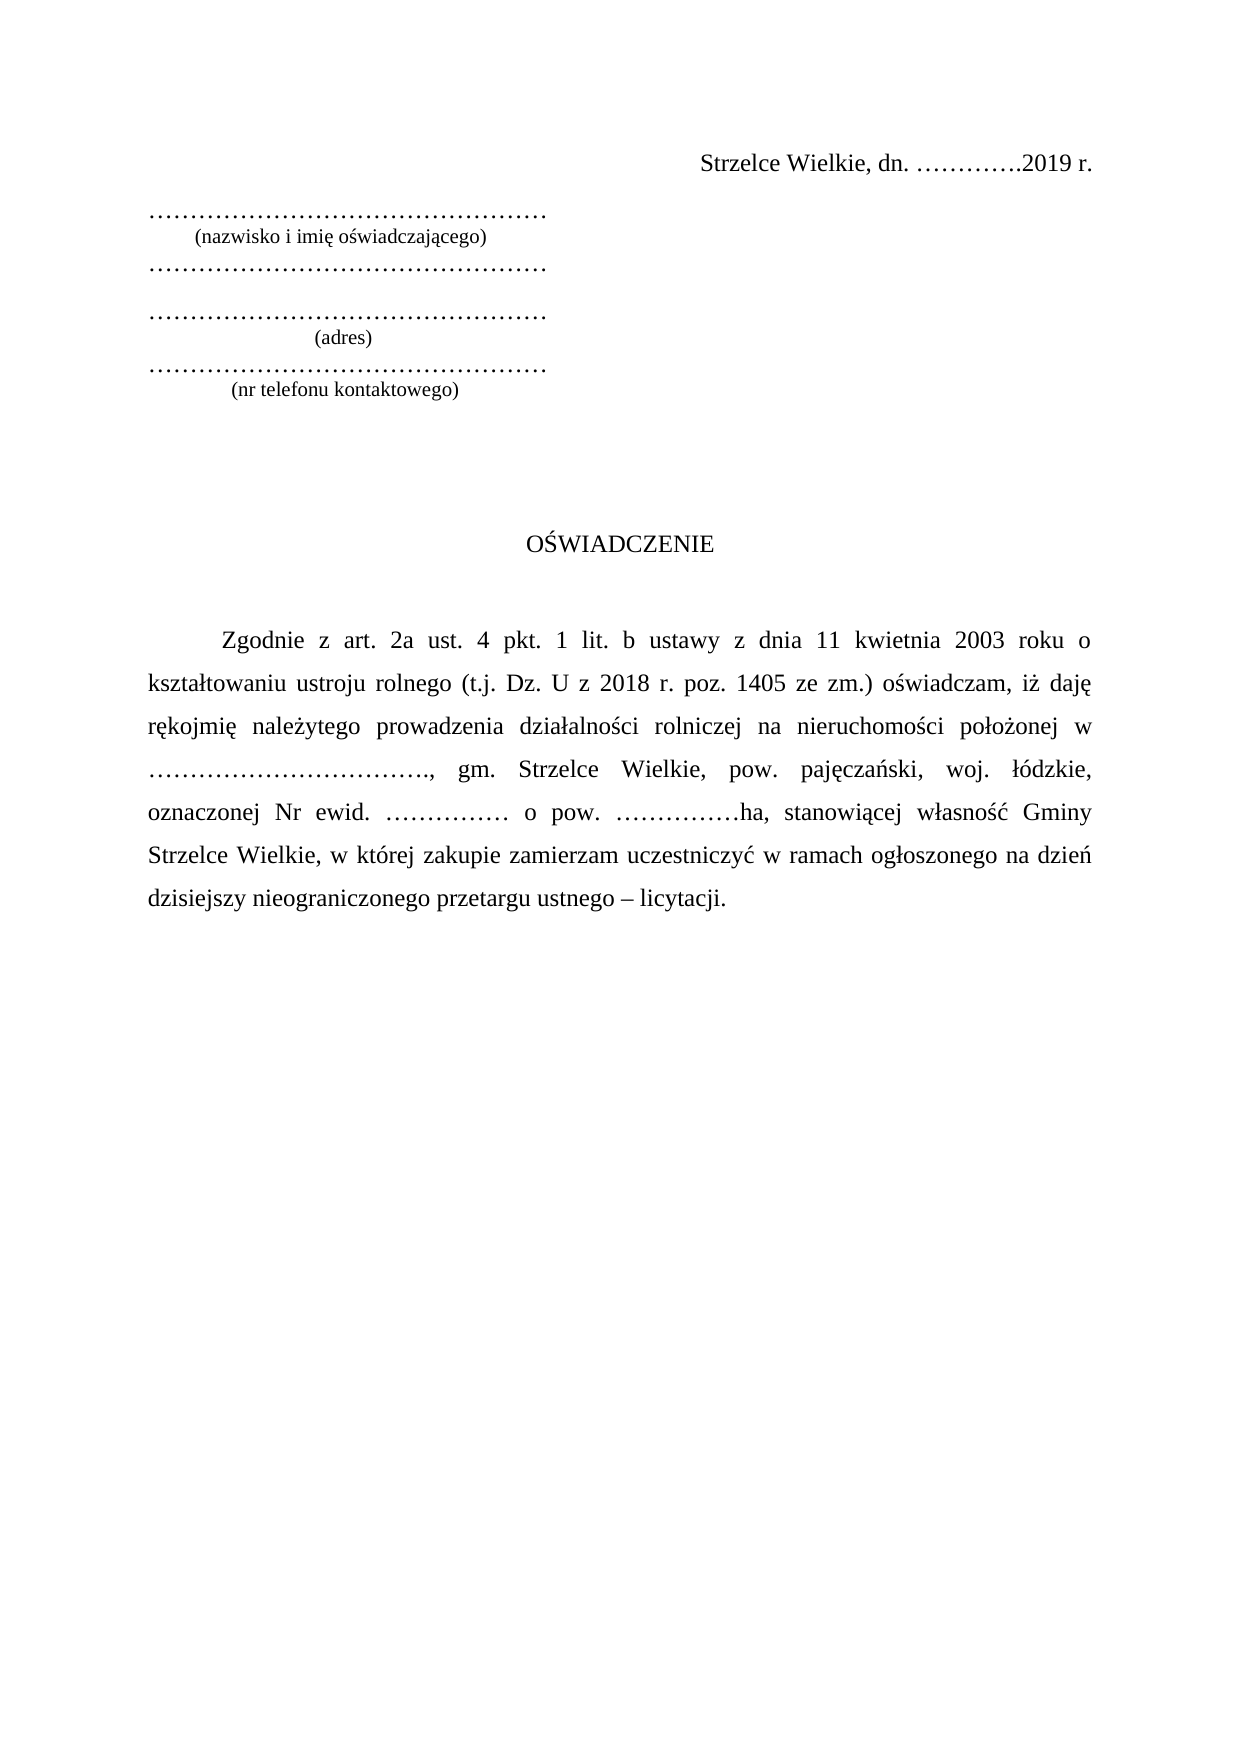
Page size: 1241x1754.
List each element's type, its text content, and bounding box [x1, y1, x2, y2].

text ………………………………………… [148, 248, 1093, 277]
text OŚWIADCZENIE [148, 529, 1093, 558]
text Strzelce Wielkie, dn. ………….2019 r. [148, 148, 1093, 176]
text (nazwisko i imię oświadczającego) [148, 224, 1093, 248]
text ………………………………………… [148, 349, 1093, 377]
text (adres) [148, 324, 1093, 349]
text (nr telefonu kontaktowego) [148, 377, 1093, 401]
text Zgodnie z art. 2a ust. 4 pkt. 1 lit. b ustawy z dnia 11 kwietnia 2003 roku o kształtowaniu ustroju rolnego (t.j. Dz. U z 2018 r. poz. 1405 ze zm.) oświadczam, iż daję rękojmię należytego prowadzenia działalności rolniczej na nieruchomości położonej w ……………………………., gm. Strzelce Wielkie, pow. pajęczański, woj. łódzkie, oznaczonej Nr ewid. …………… o pow. ……………ha, stanowiącej własność Gminy Strzelce Wielkie, w której zakupie zamierzam uczestniczyć w ramach ogłoszonego na dzień dzisiejszy nieograniczonego przetargu ustnego – licytacji. [148, 625, 1093, 912]
text ………………………………………… [148, 296, 1093, 324]
text ………………………………………… [148, 195, 1093, 224]
